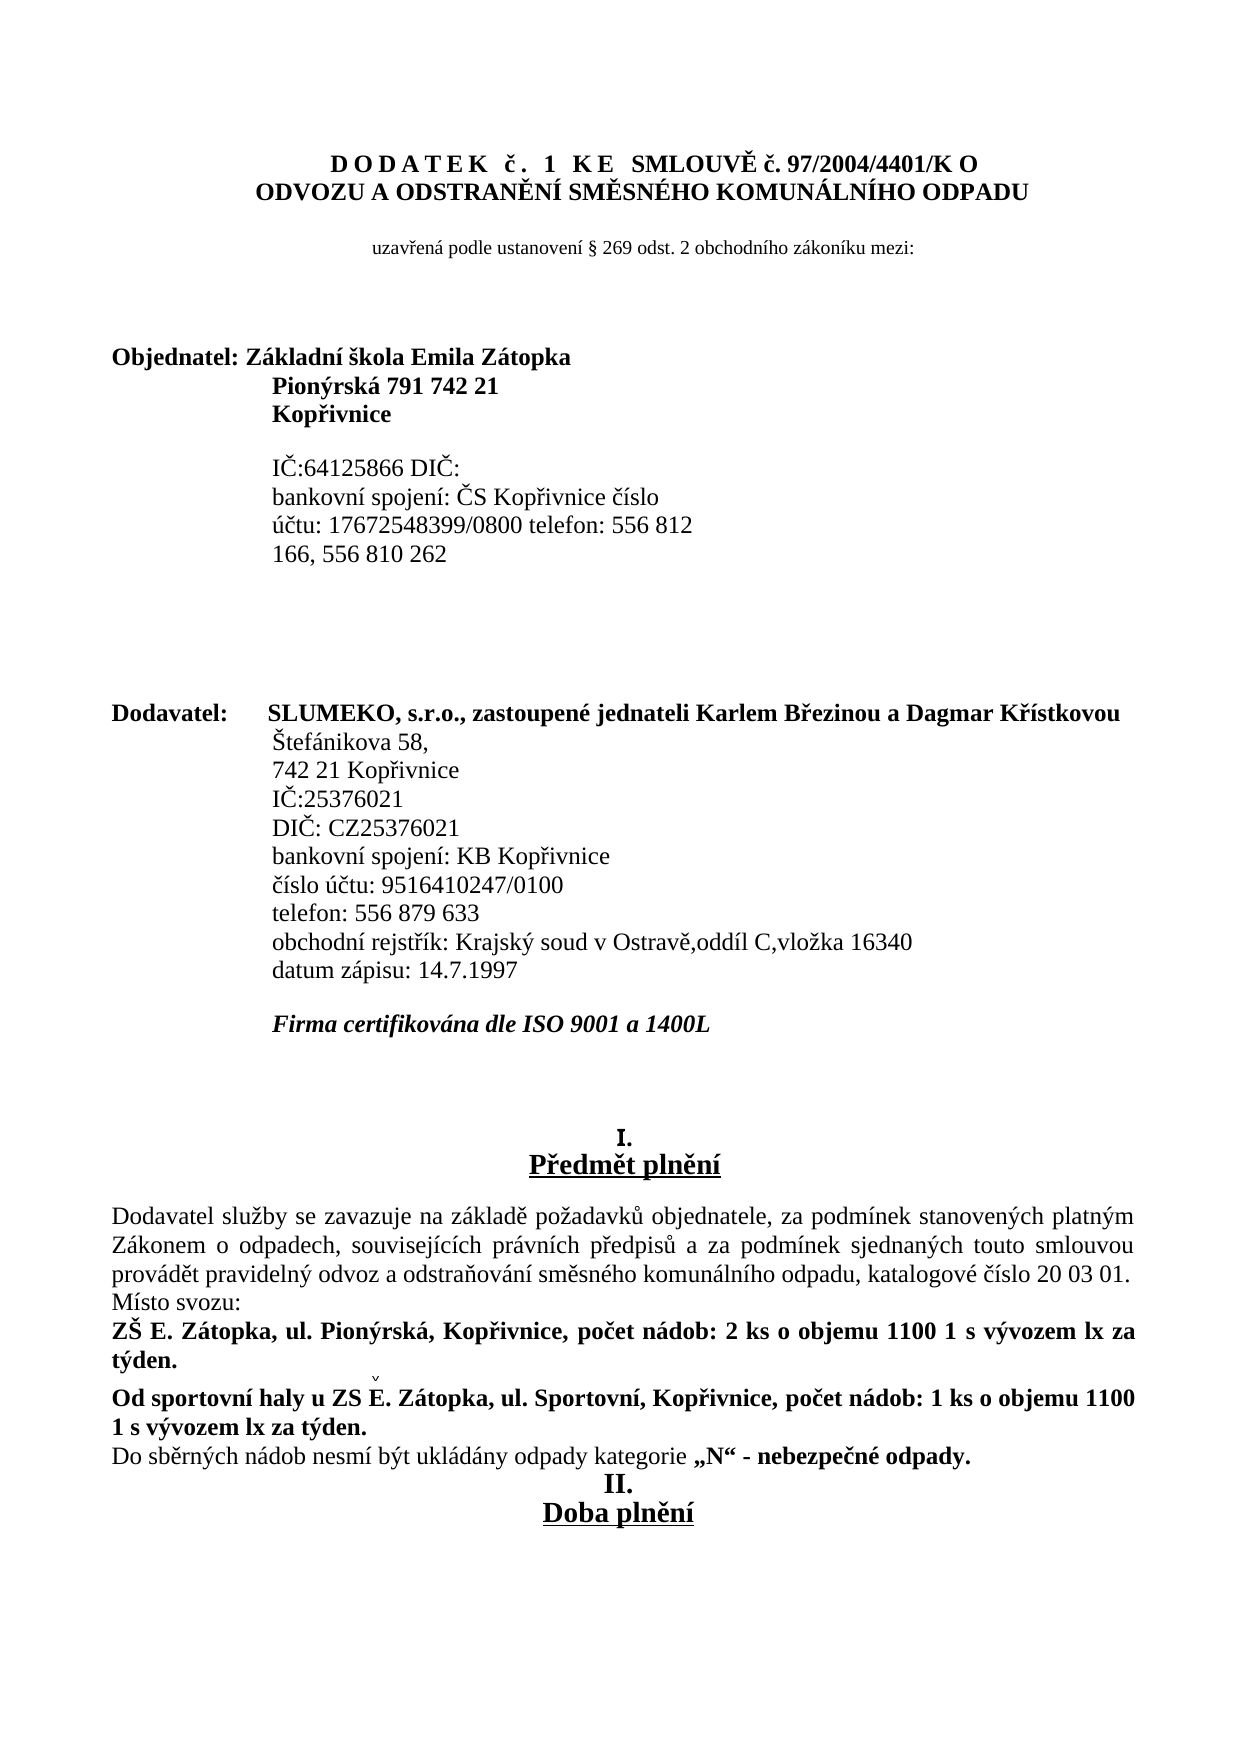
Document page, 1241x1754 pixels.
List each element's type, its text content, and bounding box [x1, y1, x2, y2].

text Dodavatel: SLUMEKO, s.r.o., zastoupené jednateli Karlem Březinou a Dagmar Křístkovou [111, 699, 1135, 728]
text IČ:25376021 [272, 785, 1135, 813]
text bankovní spojení: ČS Kopřivnice číslo účtu: 17672548399/0800 telefon: 556 812 166, 556 810 262 [272, 482, 712, 568]
text I. [113, 1127, 1135, 1151]
text Doba plnění [111, 1499, 1125, 1529]
text DIČ: CZ25376021 [272, 813, 1135, 842]
text Od sportovní haly u ZS E. Zátopka, ul. Sportovní, Kopřivnice, počet nádob: 1 ks o objemu 1100 1 s vývozem lx za týden. [111, 1384, 1135, 1441]
text Dodavatel služby se zavazuje na základě požadavků objednatele, za podmínek stanovených platným Zákonem o odpadech, souvisejících právních předpisů a za podmínek sjednaných touto smlouvou provádět pravidelný odvoz a odstraňování směsného komunálního odpadu, katalogové číslo 20 03 01. [111, 1201, 1135, 1288]
text telefon: 556 879 633 [272, 899, 1135, 927]
text obchodní rejstřík: Krajský soud v Ostravě,oddíl C,vložka 16340 datum zápisu: 14.7.1997 [272, 927, 917, 984]
text Do sběrných nádob nesmí být ukládány odpady kategorie „N“ - nebezpečné odpady. [111, 1441, 1135, 1470]
text Firma certifikována dle ISO 9001 a 1400L [272, 1012, 1135, 1037]
text 742 21 Kopřivnice [272, 756, 1135, 785]
text Místo svozu: [111, 1288, 1135, 1317]
text Předmět plnění [113, 1151, 1135, 1181]
text DODATEK č. 1 KE SMLOUVĚ č. 97/2004/4401/K O ODVOZU A ODSTRANĚNÍ SMĚSNÉHO KOMUNÁLNÍHO ODPADU [255, 149, 1054, 206]
text Štefánikova 58, [272, 728, 1135, 756]
text číslo účtu: 9516410247/0100 [272, 870, 1135, 899]
text II. [111, 1470, 1125, 1499]
text uzavřená podle ustanovení § 269 odst. 2 obchodního zákoníku mezi: [372, 238, 1135, 258]
text bankovní spojení: KB Kopřivnice [272, 842, 1135, 870]
text IČ:64125866 DIČ: [272, 453, 712, 482]
text Objednatel: Základní škola Emila Zátopka Pionýrská 791 742 21 Kopřivnice [111, 343, 606, 429]
text ZŠ E. Zátopka, ul. Pionýrská, Kopřivnice, počet nádob: 2 ks o objemu 1100 1 s vývozem lx za týden. [111, 1317, 1135, 1374]
